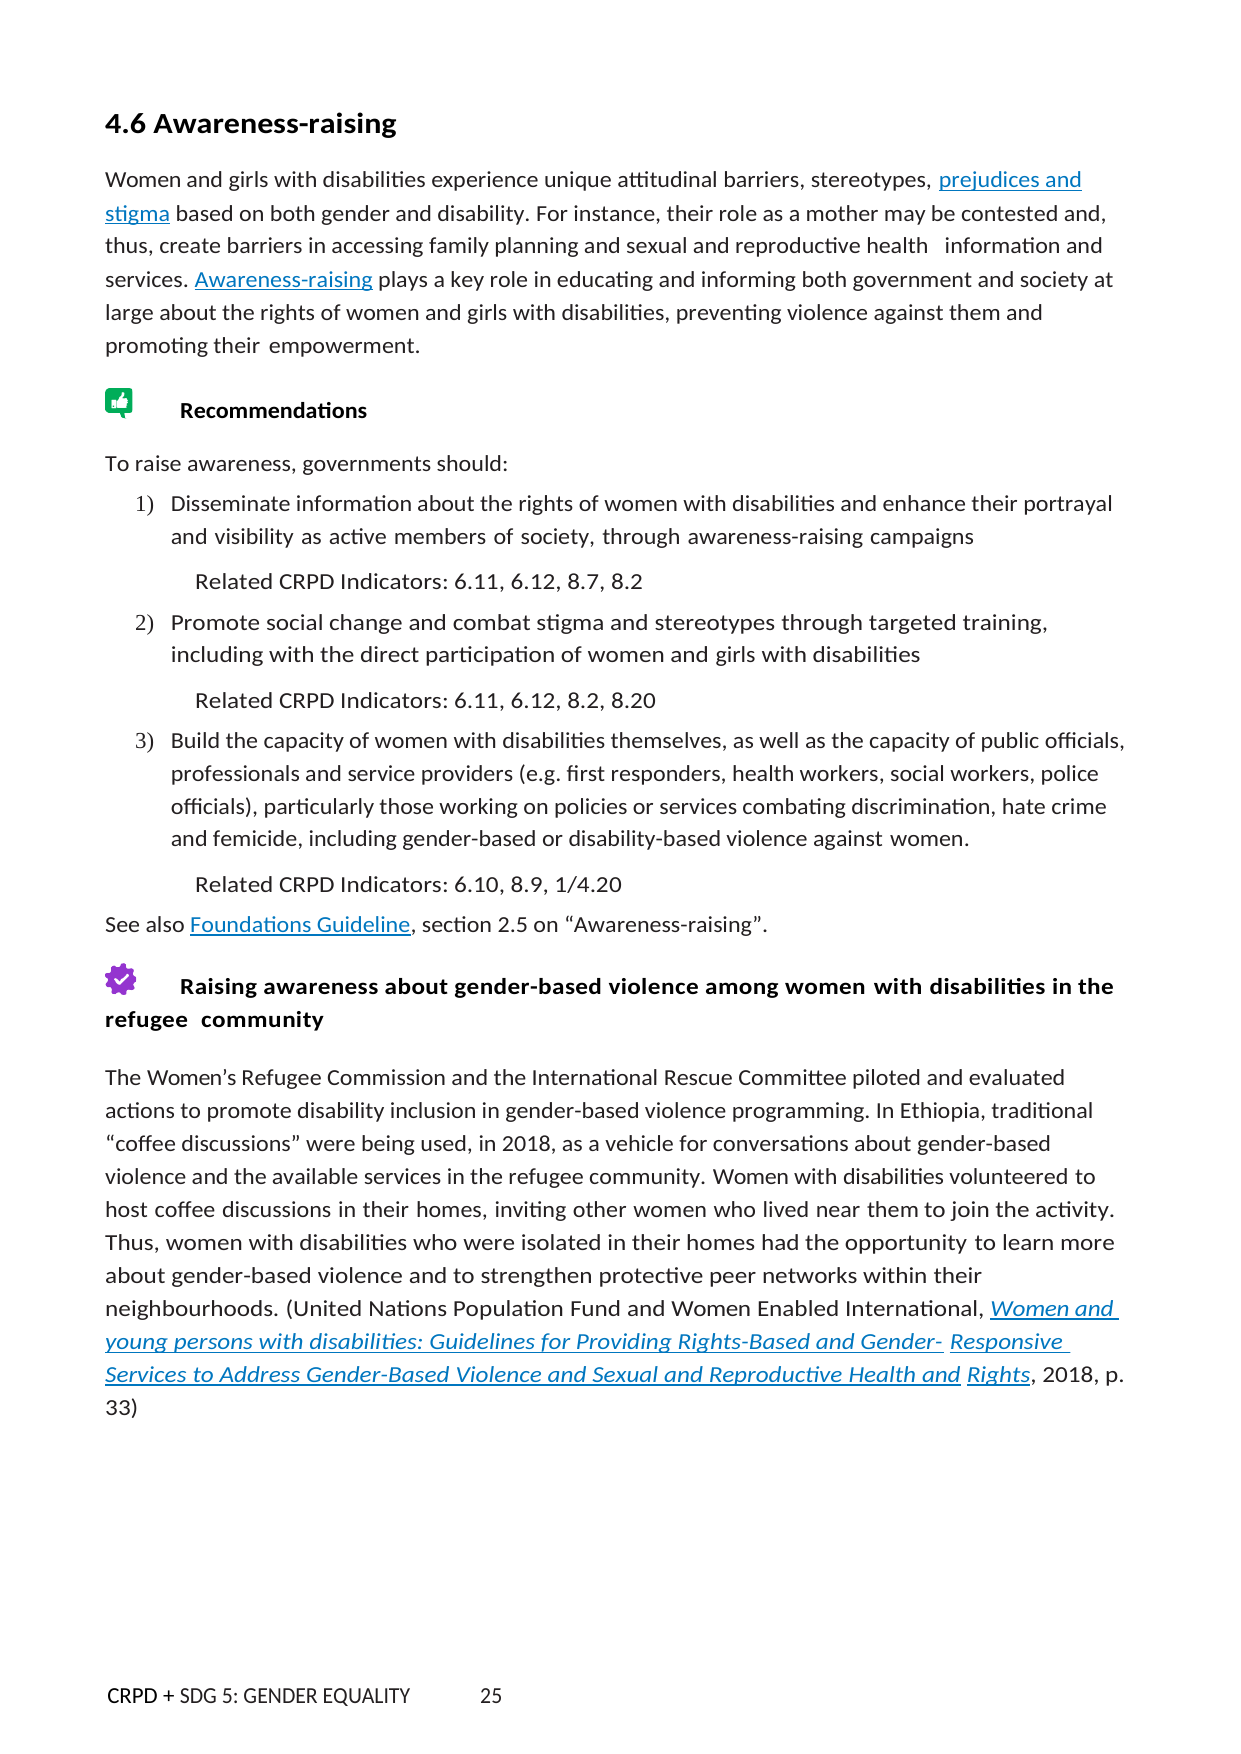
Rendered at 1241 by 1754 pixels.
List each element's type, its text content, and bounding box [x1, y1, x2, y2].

text See also Foundations Guideline, section 2.5 on “Awareness-raising”. [105, 910, 1135, 938]
list Build the capacity of women with disabilities themselves, as well as the capacity of public officials, professionals and service providers (e.g. first responders, health workers, social workers, police officials), particularly those working on policies or services combating discrimination, hate crime and femicide, including gender-based or disability-based violence against women. [135, 726, 1135, 852]
subtitle 4.6 Awareness-raising [105, 105, 1135, 141]
list Promote social change and combat stigma and stereotypes through targeted training, including with the direct participation of women and girls with disabilities [135, 608, 1135, 669]
text To raise awareness, governments should: [105, 449, 1135, 477]
text Raising awareness about gender-based violence among women with disabilities in the refugee community [105, 963, 1135, 1033]
picture [105, 388, 133, 419]
text Related CRPD Indicators: 6.10, 8.9, 1/4.20 [195, 870, 1135, 898]
list Disseminate information about the rights of women with disabilities and enhance their portrayal and visibility as active members of society, through awareness-raising campaigns [135, 489, 1135, 550]
text Related CRPD Indicators: 6.11, 6.12, 8.7, 8.2 [195, 567, 1135, 595]
picture [105, 963, 137, 995]
text The Women’s Refugee Commission and the International Rescue Committee piloted and evaluated actions to promote disability inclusion in gender-based violence programming. In Ethiopia, traditional “coffee discussions” were being used, in 2018, as a vehicle for conversations about gender-based violence and the available services in the refugee community. Women with disabilities volunteered to host coffee discussions in their homes, inviting other women who lived near them to join the activity. Thus, women with disabilities who were isolated in their homes had the opportunity to learn more about gender-based violence and to strengthen protective peer networks within their neighbourhoods. (United Nations Population Fund and Women Enabled International, Women and young persons with disabilities: Guidelines for Providing Rights-Based and Gender- Responsive Services to Address Gender-Based Violence and Sexual and Reproductive Health and Rights, 2018, p. 33) [105, 1063, 1135, 1421]
text Related CRPD Indicators: 6.11, 6.12, 8.2, 8.20 [195, 686, 1135, 714]
text Women and girls with disabilities experience unique attitudinal barriers, stereotypes, prejudices and stigma based on both gender and disability. For instance, their role as a mother may be contested and, thus, create barriers in accessing family planning and sexual and reproductive health information and services. Awareness-raising plays a key role in educating and informing both government and society at large about the rights of women and girls with disabilities, preventing violence against them and promoting their empowerment. [105, 166, 1135, 359]
text Recommendations [105, 389, 1135, 424]
